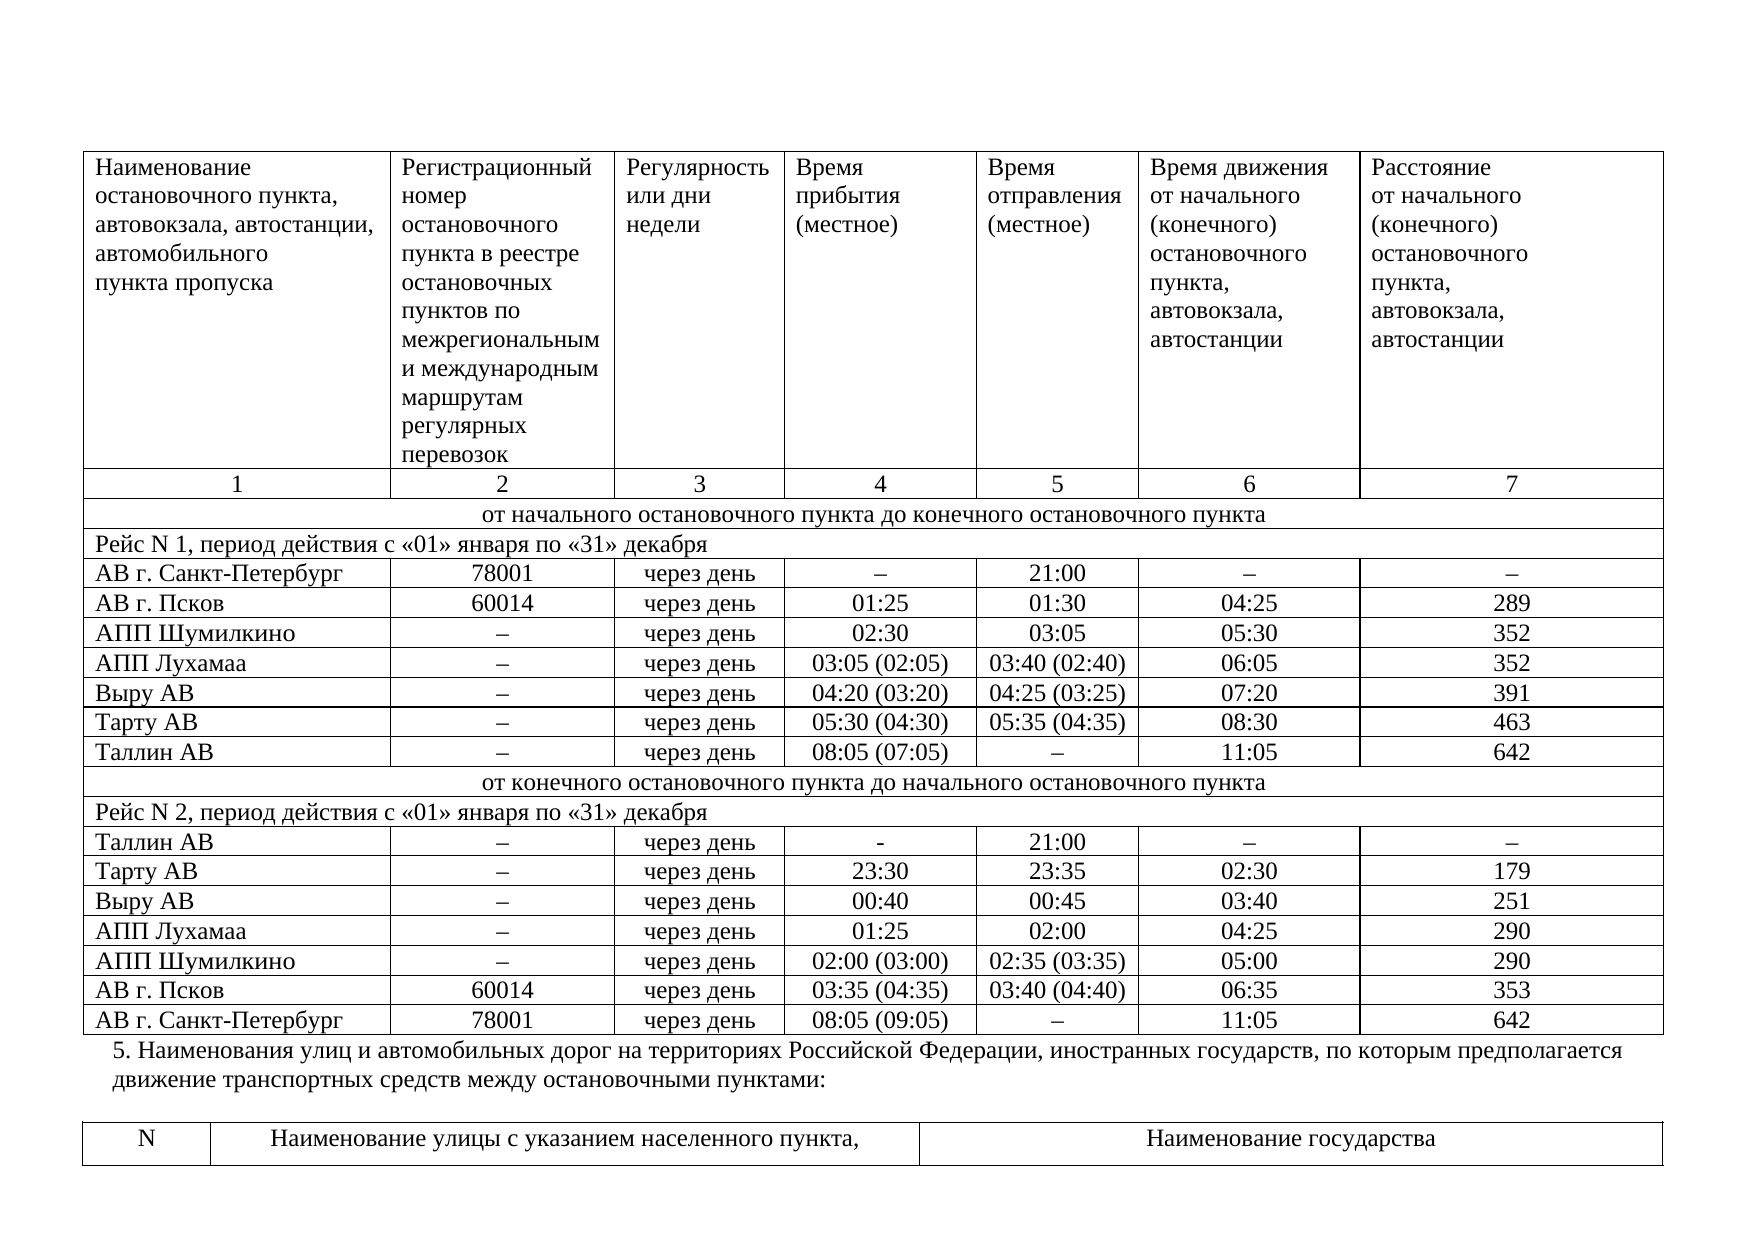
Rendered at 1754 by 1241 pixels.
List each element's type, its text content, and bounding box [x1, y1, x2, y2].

table_cell Тарту АВ [84, 856, 390, 885]
table_cell 03:05 [977, 618, 1138, 647]
table_cell – [391, 678, 614, 706]
table_cell 391 [1361, 678, 1663, 706]
table_cell 02:00 [977, 916, 1138, 945]
table_cell – [1361, 559, 1663, 587]
table_cell Рейс N 1, период действия с «01» января по «31» декабря [84, 529, 1663, 557]
table_cell 78001 [391, 559, 614, 587]
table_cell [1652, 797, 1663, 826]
table_cell – [391, 648, 614, 677]
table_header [920, 1123, 1662, 1165]
table_header Время прибытия (местное) [785, 152, 976, 468]
table_cell через день [615, 588, 784, 617]
table_cell – [391, 708, 614, 736]
table_cell 21:00 [977, 827, 1138, 855]
table_header Наименование остановочного пункта, автовокзала, автостанции, автомобильного пункта пропуска [84, 152, 390, 468]
table_cell – [977, 737, 1138, 766]
table_cell 353 [1361, 976, 1663, 1004]
table_cell 289 [1361, 588, 1663, 617]
table_cell через день [615, 678, 784, 706]
table_cell 7 [1361, 469, 1663, 498]
table_cell 642 [1361, 737, 1663, 766]
table_cell через день [615, 618, 784, 647]
table_cell 11:05 [1139, 1005, 1359, 1034]
table_cell 5 [977, 469, 1138, 498]
table_cell – [391, 886, 614, 915]
table_cell 352 [1361, 648, 1663, 677]
table_cell 60014 [391, 588, 614, 617]
table_cell 05:30 (04:30) [785, 708, 976, 736]
table_cell – [391, 856, 614, 885]
table_cell – [1361, 827, 1663, 855]
table_cell Тарту АВ [84, 708, 390, 736]
table_header Регистрационный номер остановочного пункта в реестре остановочных пунктов по межрегиональными международным маршрутам регулярных перевозок [391, 152, 614, 468]
table_cell 21:00 [977, 559, 1138, 587]
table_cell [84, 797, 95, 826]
table_cell 04:25 [1139, 588, 1359, 617]
table_cell 03:40 (04:40) [977, 976, 1138, 1004]
table_cell АПП Лухамаа [84, 916, 390, 945]
table_cell 02:35 (03:35) [977, 946, 1138, 974]
table_cell АПП Шумилкино [84, 618, 390, 647]
table_cell 04:25 (03:25) [977, 678, 1138, 706]
table_cell от начального остановочного пункта до конечного остановочного пункта [84, 499, 1663, 528]
table_cell 23:30 [785, 856, 976, 885]
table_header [211, 1123, 919, 1165]
table_cell Выру АВ [84, 678, 390, 706]
text 5. Наименования улиц и автомобильных дорог на территориях Российской Федерации, иностранных государств, по которым предполагается движение транспортных средств между остановочными пунктами: [112, 162, 1695, 1093]
table_cell от конечного остановочного пункта до начального остановочного пункта [84, 767, 1663, 796]
table_cell 07:20 [1139, 678, 1359, 706]
table_cell Выру АВ [84, 886, 390, 915]
table_cell 290 [1361, 916, 1663, 945]
table_cell 04:25 [1139, 916, 1359, 945]
table_cell 01:25 [785, 588, 976, 617]
table_cell 02:30 [1139, 856, 1359, 885]
table_cell 4 [785, 469, 976, 498]
table_cell через день [615, 946, 784, 974]
table_cell Таллин АВ [84, 827, 390, 855]
table_cell 251 [1361, 886, 1663, 915]
table_cell – [785, 559, 976, 587]
table_cell АВ г. Псков [84, 976, 390, 1004]
table_cell через день [615, 1005, 784, 1034]
table_cell 2 [391, 469, 614, 498]
table_cell через день [615, 856, 784, 885]
table_cell 05:35 (04:35) [977, 708, 1138, 736]
table_cell через день [615, 708, 784, 736]
table_cell 03:35 (04:35) [785, 976, 976, 1004]
table_cell – [1139, 827, 1359, 855]
table_cell АПП Лухамаа [84, 648, 390, 677]
table_cell 3 [615, 469, 784, 498]
table_cell 06:35 [1139, 976, 1359, 1004]
table_cell АПП Шумилкино [84, 946, 390, 974]
table_cell 1 [84, 469, 390, 498]
table_cell 642 [1361, 1005, 1663, 1034]
table_cell 6 [1139, 469, 1359, 498]
table_cell через день [615, 559, 784, 587]
table_cell через день [615, 648, 784, 677]
table_cell 08:30 [1139, 708, 1359, 736]
table_header Время отправления (местное) [977, 152, 1138, 468]
table_cell 04:20 (03:20) [785, 678, 976, 706]
table_cell через день [615, 886, 784, 915]
table_cell 60014 [391, 976, 614, 1004]
table_cell АВ г. Псков [84, 588, 390, 617]
table_cell через день [615, 737, 784, 766]
table_cell 290 [1361, 946, 1663, 974]
table_cell 08:05 (07:05) [785, 737, 976, 766]
table_cell – [1139, 559, 1359, 587]
table_cell – [391, 946, 614, 974]
table_cell 179 [1361, 856, 1663, 885]
table_cell – [977, 1005, 1138, 1034]
table_cell 08:05 (09:05) [785, 1005, 976, 1034]
table_header Регулярность или дни недели [615, 152, 784, 468]
table_cell 03:40 (02:40) [977, 648, 1138, 677]
table_cell 03:05 (02:05) [785, 648, 976, 677]
table_cell 78001 [391, 1005, 614, 1034]
table_cell – [391, 827, 614, 855]
table_cell АВ г. Санкт-Петербург [84, 559, 390, 587]
table_cell 02:30 [785, 618, 976, 647]
table_cell 00:45 [977, 886, 1138, 915]
table_cell – [391, 737, 614, 766]
table_cell 23:35 [977, 856, 1138, 885]
table_header Время движения от начального (конечного) остановочного пункта, автовокзала, автостанции [1139, 152, 1359, 468]
table_cell 00:40 [785, 886, 976, 915]
table_cell 06:05 [1139, 648, 1359, 677]
table_cell через день [615, 976, 784, 1004]
table_cell АВ г. Санкт-Петербург [84, 1005, 390, 1034]
table_cell через день [615, 916, 784, 945]
table_header N п/п [83, 1123, 210, 1165]
table_cell 11:05 [1139, 737, 1359, 766]
table_cell - [785, 827, 976, 855]
table_cell – [391, 618, 614, 647]
table_cell Таллин АВ [84, 737, 390, 766]
table_cell 02:00 (03:00) [785, 946, 976, 974]
table_cell 05:00 [1139, 946, 1359, 974]
table_cell через день [615, 827, 784, 855]
table_cell 352 [1361, 618, 1663, 647]
table_header Расстояние от начального (конечного) остановочного пункта, автовокзала, автостанции [1361, 152, 1663, 468]
table_cell 01:30 [977, 588, 1138, 617]
table_cell 463 [1361, 708, 1663, 736]
table_cell 05:30 [1139, 618, 1359, 647]
table_cell – [391, 916, 614, 945]
table_cell 01:25 [785, 916, 976, 945]
table_cell 03:40 [1139, 886, 1359, 915]
